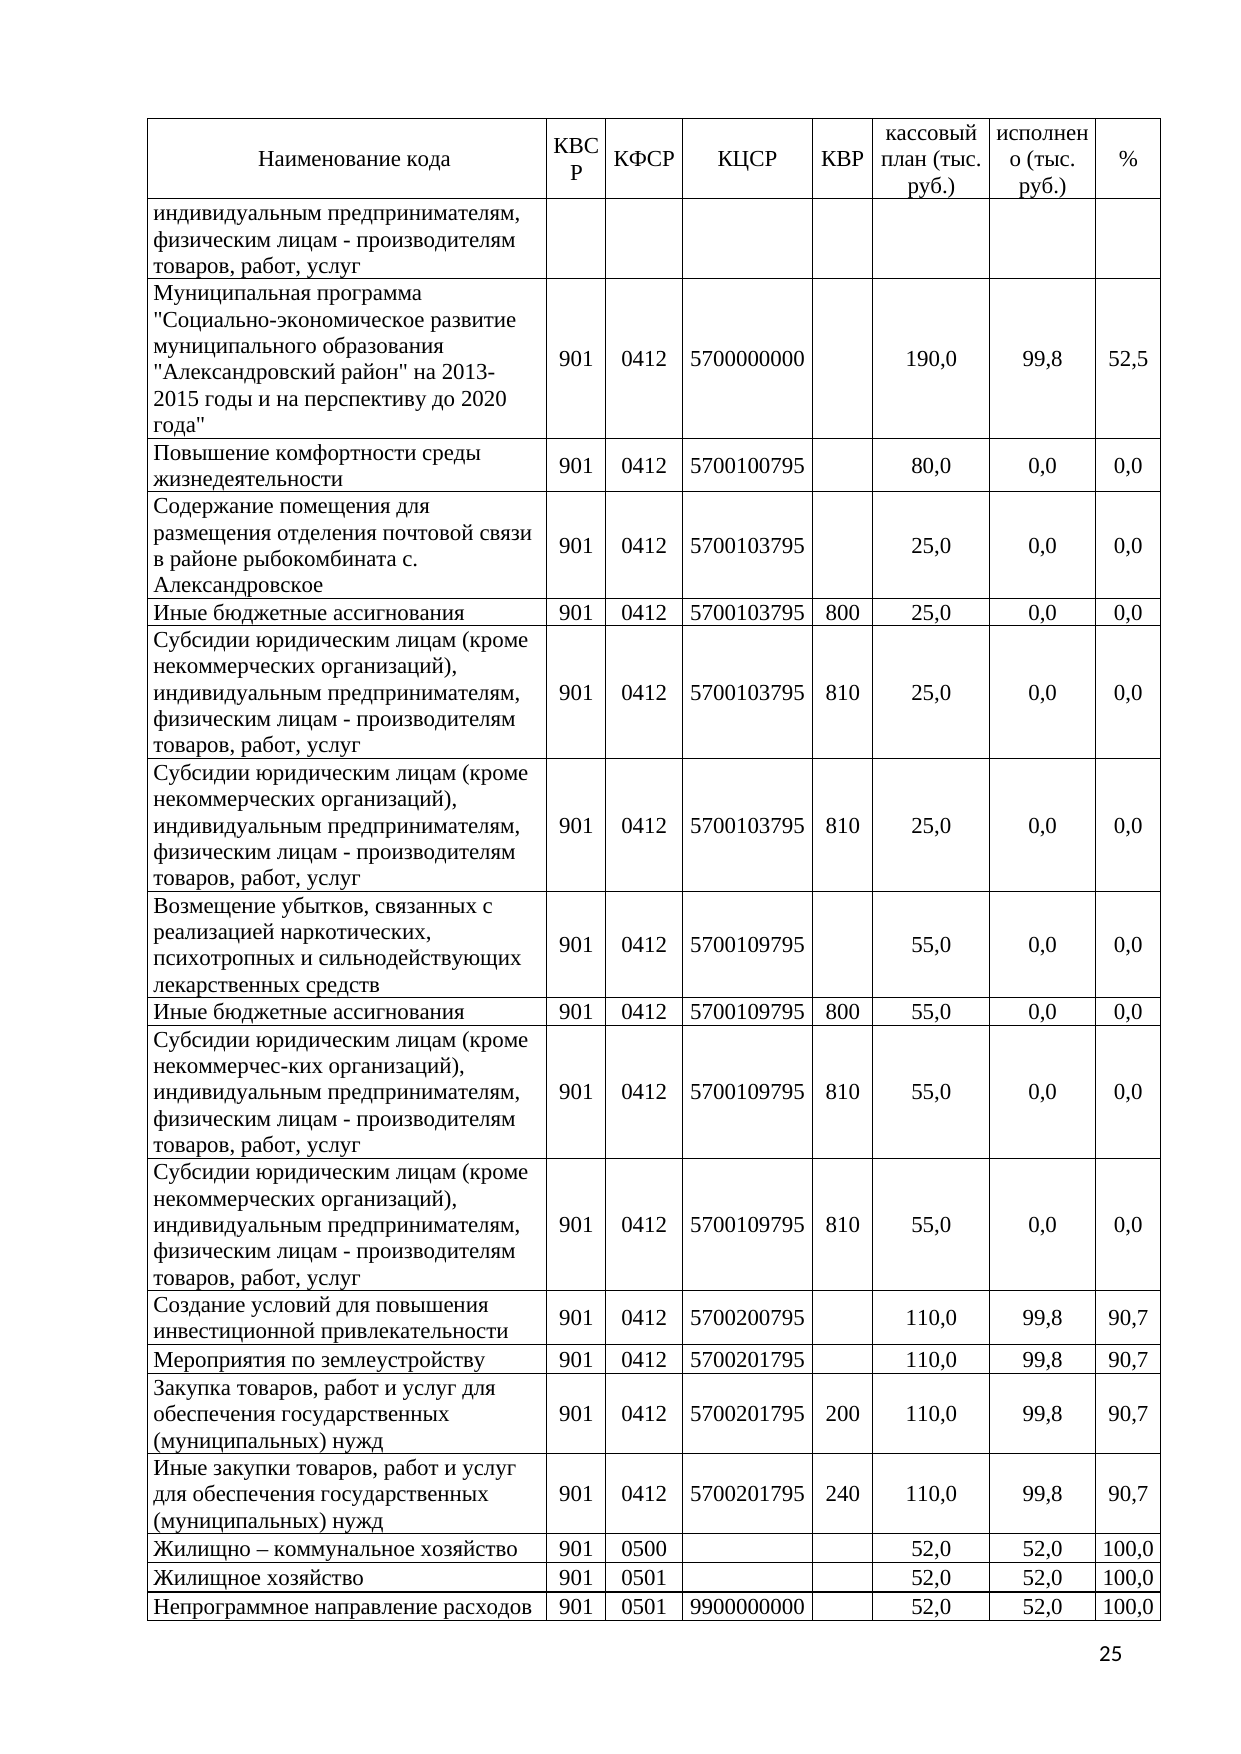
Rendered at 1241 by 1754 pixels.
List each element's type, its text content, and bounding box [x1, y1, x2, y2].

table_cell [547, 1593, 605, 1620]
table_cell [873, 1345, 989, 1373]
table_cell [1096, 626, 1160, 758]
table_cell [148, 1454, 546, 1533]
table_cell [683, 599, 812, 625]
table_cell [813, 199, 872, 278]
table_header КВСР [547, 119, 605, 198]
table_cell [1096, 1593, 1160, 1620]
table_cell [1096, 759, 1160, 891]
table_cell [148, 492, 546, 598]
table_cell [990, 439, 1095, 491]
table_header % [1096, 119, 1160, 198]
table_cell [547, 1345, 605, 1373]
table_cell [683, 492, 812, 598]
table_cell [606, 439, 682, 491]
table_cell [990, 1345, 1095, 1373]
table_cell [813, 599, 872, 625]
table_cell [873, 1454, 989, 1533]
table_header Наименование кода [148, 119, 546, 198]
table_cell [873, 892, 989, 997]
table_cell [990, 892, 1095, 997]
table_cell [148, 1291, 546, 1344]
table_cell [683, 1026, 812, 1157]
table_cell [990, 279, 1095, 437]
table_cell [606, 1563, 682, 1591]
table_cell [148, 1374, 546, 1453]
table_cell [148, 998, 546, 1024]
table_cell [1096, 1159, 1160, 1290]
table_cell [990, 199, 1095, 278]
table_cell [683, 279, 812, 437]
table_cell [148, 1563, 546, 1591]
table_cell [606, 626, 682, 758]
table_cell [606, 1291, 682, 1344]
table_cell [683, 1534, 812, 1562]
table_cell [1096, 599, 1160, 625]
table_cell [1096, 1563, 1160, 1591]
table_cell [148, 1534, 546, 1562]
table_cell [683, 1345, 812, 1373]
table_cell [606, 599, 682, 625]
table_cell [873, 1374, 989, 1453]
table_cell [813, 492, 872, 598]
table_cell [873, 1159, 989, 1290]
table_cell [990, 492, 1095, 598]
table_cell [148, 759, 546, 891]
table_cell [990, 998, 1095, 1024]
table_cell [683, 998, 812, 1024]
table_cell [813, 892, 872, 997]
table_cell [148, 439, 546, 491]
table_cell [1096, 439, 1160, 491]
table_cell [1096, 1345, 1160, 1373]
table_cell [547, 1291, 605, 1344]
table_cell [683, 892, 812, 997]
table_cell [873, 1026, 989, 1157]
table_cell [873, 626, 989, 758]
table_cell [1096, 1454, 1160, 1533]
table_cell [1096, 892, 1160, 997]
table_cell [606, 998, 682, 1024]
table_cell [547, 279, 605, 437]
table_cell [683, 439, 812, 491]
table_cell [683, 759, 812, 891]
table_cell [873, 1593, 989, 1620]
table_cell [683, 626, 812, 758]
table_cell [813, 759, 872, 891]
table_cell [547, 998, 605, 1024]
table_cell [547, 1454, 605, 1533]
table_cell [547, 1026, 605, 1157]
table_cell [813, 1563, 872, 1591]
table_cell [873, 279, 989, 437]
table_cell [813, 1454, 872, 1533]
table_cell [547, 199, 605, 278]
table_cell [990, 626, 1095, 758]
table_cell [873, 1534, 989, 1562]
table_header КЦСР [683, 119, 812, 198]
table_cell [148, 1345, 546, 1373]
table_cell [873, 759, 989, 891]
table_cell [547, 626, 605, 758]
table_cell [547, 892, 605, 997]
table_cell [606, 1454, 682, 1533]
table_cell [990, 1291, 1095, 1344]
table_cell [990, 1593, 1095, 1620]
table_header КВР [813, 119, 872, 198]
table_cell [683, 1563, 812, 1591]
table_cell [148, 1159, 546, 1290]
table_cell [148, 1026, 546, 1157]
table_header кассовый план (тыс. руб.) [873, 119, 989, 198]
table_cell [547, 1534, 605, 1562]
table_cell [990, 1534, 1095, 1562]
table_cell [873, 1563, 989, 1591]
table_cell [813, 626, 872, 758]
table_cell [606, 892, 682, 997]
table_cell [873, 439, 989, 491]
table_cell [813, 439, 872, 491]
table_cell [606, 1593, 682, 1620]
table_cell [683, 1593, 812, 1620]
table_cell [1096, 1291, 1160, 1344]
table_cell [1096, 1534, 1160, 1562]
table_header исполнено (тыс. руб.) [990, 119, 1095, 198]
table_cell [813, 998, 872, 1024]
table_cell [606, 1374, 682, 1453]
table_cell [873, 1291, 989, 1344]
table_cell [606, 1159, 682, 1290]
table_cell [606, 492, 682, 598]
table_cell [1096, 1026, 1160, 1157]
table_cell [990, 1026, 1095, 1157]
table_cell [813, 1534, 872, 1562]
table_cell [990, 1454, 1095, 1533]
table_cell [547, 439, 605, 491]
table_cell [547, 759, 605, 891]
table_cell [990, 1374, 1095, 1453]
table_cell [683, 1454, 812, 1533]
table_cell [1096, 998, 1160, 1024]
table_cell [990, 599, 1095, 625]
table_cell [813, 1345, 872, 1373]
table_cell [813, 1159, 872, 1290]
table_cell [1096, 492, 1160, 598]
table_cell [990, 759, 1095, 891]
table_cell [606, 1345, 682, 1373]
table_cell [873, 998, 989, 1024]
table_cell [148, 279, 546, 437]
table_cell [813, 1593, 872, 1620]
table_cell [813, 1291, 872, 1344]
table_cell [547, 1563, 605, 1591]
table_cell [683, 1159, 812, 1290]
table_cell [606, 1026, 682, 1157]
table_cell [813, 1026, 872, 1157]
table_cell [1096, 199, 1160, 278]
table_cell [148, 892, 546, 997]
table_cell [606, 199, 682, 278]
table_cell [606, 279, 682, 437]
table_header КФСР [606, 119, 682, 198]
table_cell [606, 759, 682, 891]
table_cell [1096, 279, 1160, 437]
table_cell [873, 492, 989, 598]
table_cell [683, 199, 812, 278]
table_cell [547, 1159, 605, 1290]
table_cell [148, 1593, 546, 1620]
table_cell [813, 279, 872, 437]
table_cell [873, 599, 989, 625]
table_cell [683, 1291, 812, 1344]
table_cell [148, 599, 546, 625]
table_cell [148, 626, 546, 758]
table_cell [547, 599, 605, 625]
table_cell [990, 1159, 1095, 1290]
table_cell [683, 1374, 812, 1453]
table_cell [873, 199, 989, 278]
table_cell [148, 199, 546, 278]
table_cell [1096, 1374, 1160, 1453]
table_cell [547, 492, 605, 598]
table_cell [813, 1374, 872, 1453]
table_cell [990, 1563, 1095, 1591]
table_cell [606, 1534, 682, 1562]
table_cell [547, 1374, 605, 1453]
